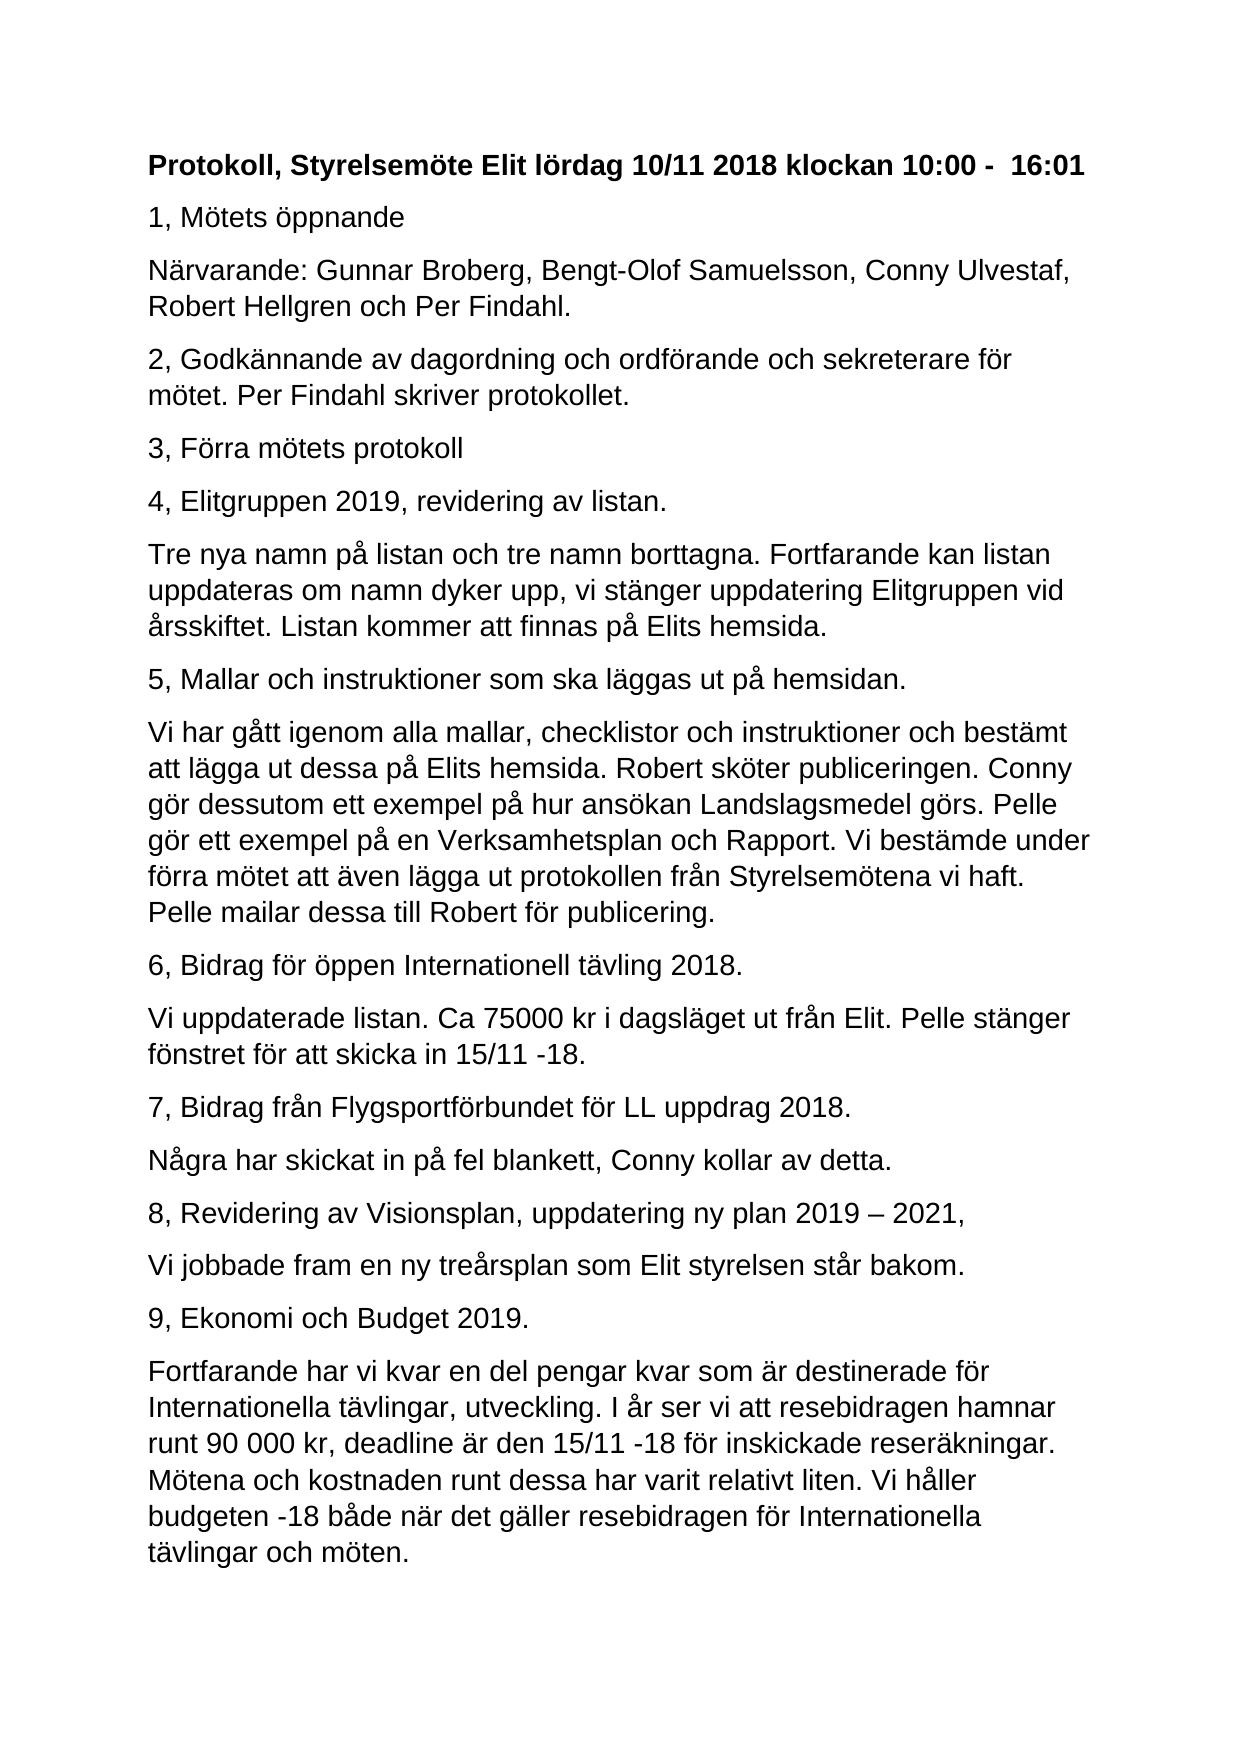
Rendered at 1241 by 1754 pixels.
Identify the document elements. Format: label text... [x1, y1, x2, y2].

text 9, Ekonomi och Budget 2019. [148, 1301, 1093, 1335]
text 8, Revidering av Visionsplan, uppdatering ny plan 2019 – 2021, [148, 1196, 1093, 1229]
text 3, Förra mötets protokoll [148, 431, 1093, 465]
text 2, Godkännande av dagordning och ordförande och sekreterare för mötet. Per Findahl skriver protokollet. [148, 342, 1093, 412]
text Fortfarande har vi kvar en del pengar kvar som är destinerade för Internationella tävlingar, utveckling. I år ser vi att resebidragen hamnar runt 90 000 kr, deadline är den 15/11 -18 för inskickade reseräkningar. Mötena och kostnaden runt dessa har varit relativt liten. Vi håller budgeten -18 både när det gäller resebidragen för Internationella tävlingar och möten. [148, 1354, 1093, 1568]
text Vi har gått igenom alla mallar, checklistor och instruktioner och bestämt att lägga ut dessa på Elits hemsida. Robert sköter publiceringen. Conny gör dessutom ett exempel på hur ansökan Landslagsmedel görs. Pelle gör ett exempel på en Verksamhetsplan och Rapport. Vi bestämde under förra mötet att även lägga ut protokollen från Styrelsemötena vi haft. Pelle mailar dessa till Robert för publicering. [148, 715, 1093, 929]
text 7, Bidrag från Flygsportförbundet för LL uppdrag 2018. [148, 1090, 1093, 1123]
text 6, Bidrag för öppen Internationell tävling 2018. [148, 948, 1093, 982]
text Protokoll, Styrelsemöte Elit lördag 10/11 2018 klockan 10:00 - 16:01 [148, 148, 1093, 181]
text Vi uppdaterade listan. Ca 75000 kr i dagsläget ut från Elit. Pelle stänger fönstret för att skicka in 15/11 -18. [148, 1001, 1093, 1071]
text Närvarande: Gunnar Broberg, Bengt-Olof Samuelsson, Conny Ulvestaf, Robert Hellgren och Per Findahl. [148, 253, 1093, 323]
text Några har skickat in på fel blankett, Conny kollar av detta. [148, 1143, 1093, 1176]
text 4, Elitgruppen 2019, revidering av listan. [148, 484, 1093, 517]
text 1, Mötets öppnande [148, 200, 1093, 234]
text 5, Mallar och instruktioner som ska läggas ut på hemsidan. [148, 662, 1093, 695]
text Tre nya namn på listan och tre namn borttagna. Fortfarande kan listan uppdateras om namn dyker upp, vi stänger uppdatering Elitgruppen vid årsskiftet. Listan kommer att finnas på Elits hemsida. [148, 537, 1093, 643]
text Vi jobbade fram en ny treårsplan som Elit styrelsen står bakom. [148, 1248, 1093, 1282]
